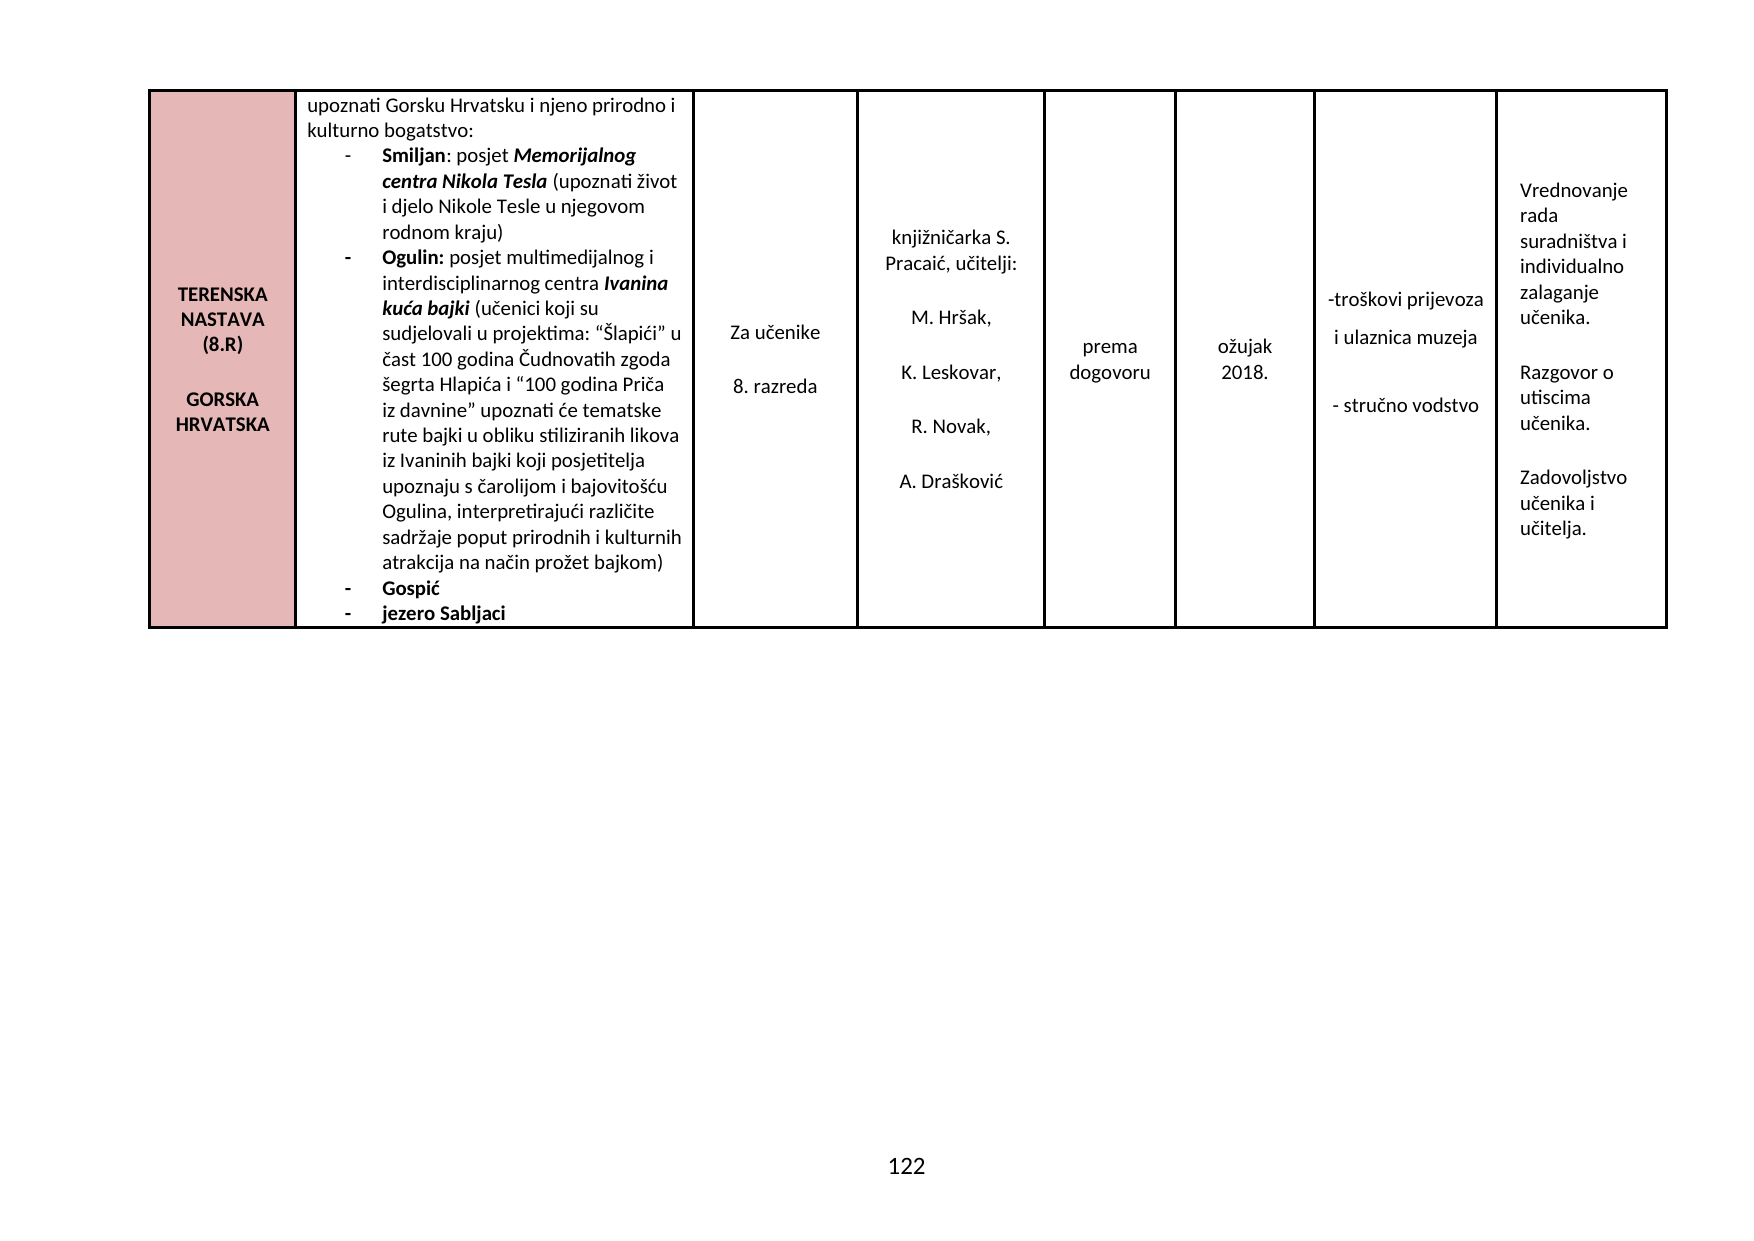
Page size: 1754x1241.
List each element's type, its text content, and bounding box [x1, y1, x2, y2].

table_cell Za učenike 8. razreda [695, 92, 856, 626]
table_cell prema dogovoru [1046, 92, 1174, 626]
table_cell Vrednovanje rada suradništva i individualno zalaganje učenika. Razgovor o utiscima učenika. Zadovoljstvo učenika i učitelja. [1498, 92, 1665, 626]
table_cell ožujak 2018. [1177, 92, 1313, 626]
table_cell knjižničarka S. Pracaić, učitelji: M. Hršak, K. Leskovar, R. Novak, A. Drašković [859, 92, 1043, 626]
table_cell -troškovi prijevoza i ulaznica muzeja - stručno vodstvo [1316, 92, 1495, 626]
table_cell TERENSKA NASTAVA (8.R) GORSKA HRVATSKA [151, 92, 294, 626]
table_cell upoznati Gorsku Hrvatsku i njeno prirodno i kulturno bogatstvo: Smiljan: posjet Memorijalnog centra Nikola Tesla (upoznati život i djelo Nikole Tesle u njegovom rodnom kraju) Ogulin: posjet multimedijalnog i interdisciplinarnog centra Ivanina kuća bajki (učenici koji su sudjelovali u projektima: “Šlapići” u čast 100 godina Čudnovatih zgoda šegrta Hlapića i “100 godina Priča iz davnine” upoznati će tematske rute bajki u obliku stiliziranih likova iz Ivaninih bajki koji posjetitelja upoznaju s čarolijom i bajovitošću Ogulina, interpretirajući različite sadržaje poput prirodnih i kulturnih atrakcija na način prožet bajkom) Gospić jezero Sabljaci [297, 92, 692, 626]
